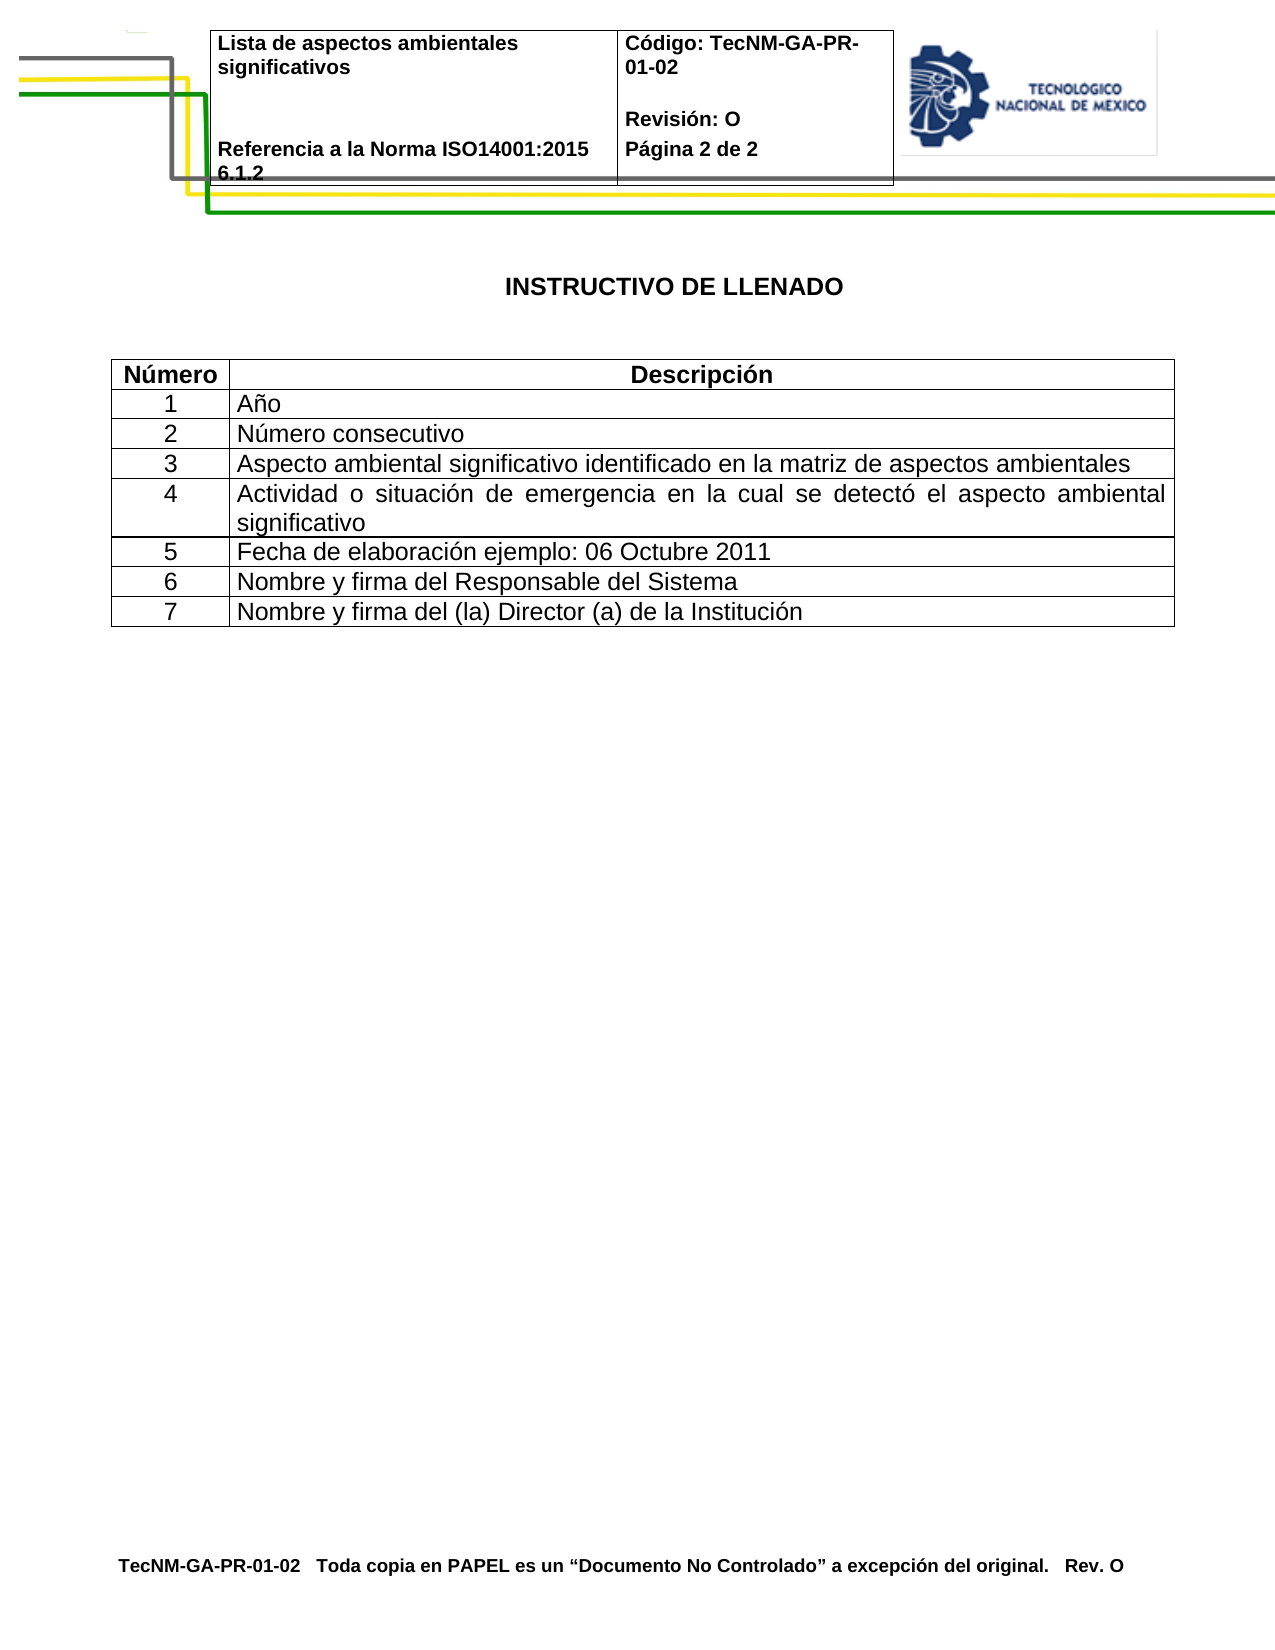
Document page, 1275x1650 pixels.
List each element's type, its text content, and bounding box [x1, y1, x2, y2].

table_cell 4 [112, 479, 229, 536]
text INSTRUCTIVO DE LLENADO [118, 272, 1157, 301]
table_cell Año [230, 390, 1174, 418]
table_cell Aspecto ambiental significativo identificado en la matriz de aspectos ambientales [230, 449, 1174, 478]
table_cell 6 [112, 567, 229, 596]
picture [211, 56, 617, 185]
table_cell Número consecutivo [230, 419, 1174, 448]
table_cell 3 [112, 449, 229, 478]
table_cell 2 [112, 419, 229, 448]
table_cell 5 [112, 538, 229, 566]
table_cell Actividad o situación de emergencia en la cual se detectó el aspecto ambiental significativo [230, 479, 1174, 536]
table_cell Fecha de elaboración ejemplo: 06 Octubre 2011 [230, 538, 1174, 566]
table_cell 7 [112, 597, 229, 626]
picture [618, 56, 893, 185]
table_cell 1 [112, 390, 229, 418]
table_cell Nombre y firma del (la) Director (a) de la Institución [230, 597, 1174, 626]
picture [18, 30, 1275, 215]
table_header Número [112, 360, 229, 388]
table_header Descripción [230, 360, 1174, 388]
table_cell Nombre y firma del Responsable del Sistema [230, 567, 1174, 596]
